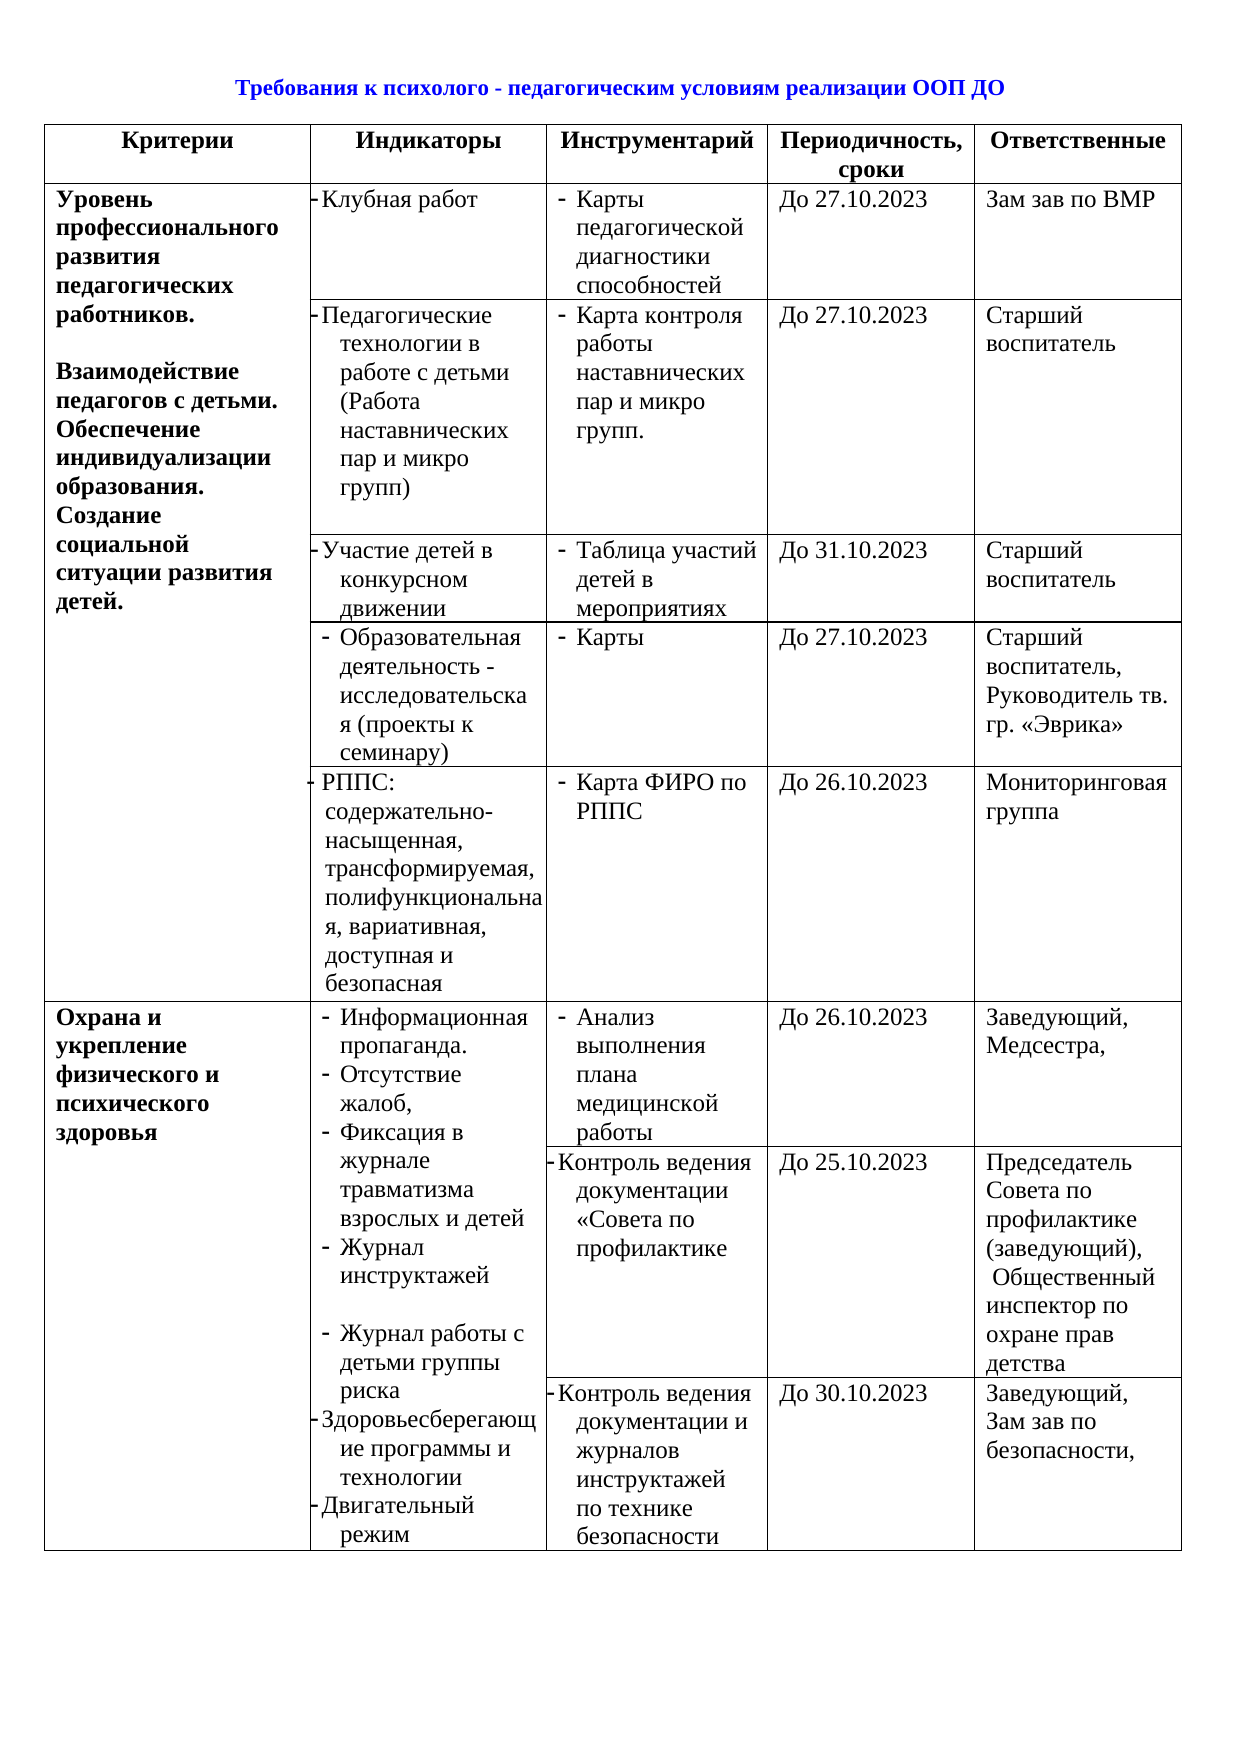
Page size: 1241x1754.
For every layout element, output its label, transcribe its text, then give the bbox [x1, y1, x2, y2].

table_cell Зам зав по ВМР [975, 184, 1181, 299]
table_cell До 27.10.2023 [768, 623, 974, 766]
table_cell Старший воспитатель [975, 535, 1181, 621]
table_cell До 30.10.2023 [768, 1378, 974, 1550]
text Требования к психолого - педагогическим условиям реализации ООП ДО [29, 74, 1211, 100]
table_cell Председатель Совета по профилактике (заведующий), Общественный инспектор по охране прав детства [975, 1147, 1181, 1377]
table_cell До 27.10.2023 [768, 300, 974, 534]
table_cell Карты педагогической диагностики способностей [547, 184, 767, 299]
table_cell Клубная работ [311, 184, 546, 299]
table_cell Старший воспитатель [975, 300, 1181, 534]
table_cell Карты [547, 623, 767, 766]
table_cell Уровень профессионального развития педагогических работников. Взаимодействие педагогов с детьми. Обеспечение индивидуализации образования. Создание социальной ситуации развития детей. [45, 184, 310, 1001]
table_cell Педагогические технологии в работе с детьми (Работа наставнических пар и микро групп) [311, 300, 546, 534]
table_cell До 26.10.2023 [768, 767, 974, 1001]
table_cell Контроль ведения документации и журналов инструктажей по технике безопасности [547, 1378, 767, 1550]
table_header Индикаторы [311, 125, 546, 183]
table_header Инструментарий [547, 125, 767, 183]
table_cell Старший воспитатель, Руководитель тв. гр. «Эврика» [975, 623, 1181, 766]
table_cell Охрана и укрепление физического и психического здоровья [45, 1002, 310, 1550]
table_cell Заведующий, Зам зав по безопасности, [975, 1378, 1181, 1550]
table_cell Информационная пропаганда. Отсутствие жалоб, Фиксация в журнале травматизма взрослых и детей Журнал инструктажей Журнал работы с детьми группы риска Здоровьесберегающие программы и технологии Двигательный режим Режим дня, Расписание ООД, Журналы здоровья Медицинское и психолого- педагогическое сопровождение Списки детей по группам Муниципальное задание [311, 1002, 546, 1550]
table_cell Участие детей в конкурсном движении [311, 535, 546, 621]
table_header Периодичность, сроки [768, 125, 974, 183]
table_header Критерии [45, 125, 310, 183]
table_cell До 31.10.2023 [768, 535, 974, 621]
table_cell До 25.10.2023 [768, 1147, 974, 1377]
table_cell Заведующий, Медсестра, [975, 1002, 1181, 1146]
table_cell Карта ФИРО по РППС [547, 767, 767, 1001]
table_cell РППС: содержательно-насыщенная, трансформируемая, полифункциональная, вариативная, доступная и безопасная [311, 767, 546, 1001]
table_cell Таблица участий детей в мероприятиях [547, 535, 767, 621]
table_header Ответственные [975, 125, 1181, 183]
table_cell До 27.10.2023 [768, 184, 974, 299]
table_cell Образовательная деятельность - исследовательская (проекты к семинару) [311, 623, 546, 766]
table_cell Анализ выполнения плана медицинской работы [547, 1002, 767, 1146]
table_cell До 26.10.2023 [768, 1002, 974, 1146]
table_cell Карта контроля работы наставнических пар и микро групп. [547, 300, 767, 534]
table_cell Контроль ведения документации «Совета по профилактике [547, 1147, 767, 1377]
table_cell Мониторинговая группа [975, 767, 1181, 1001]
